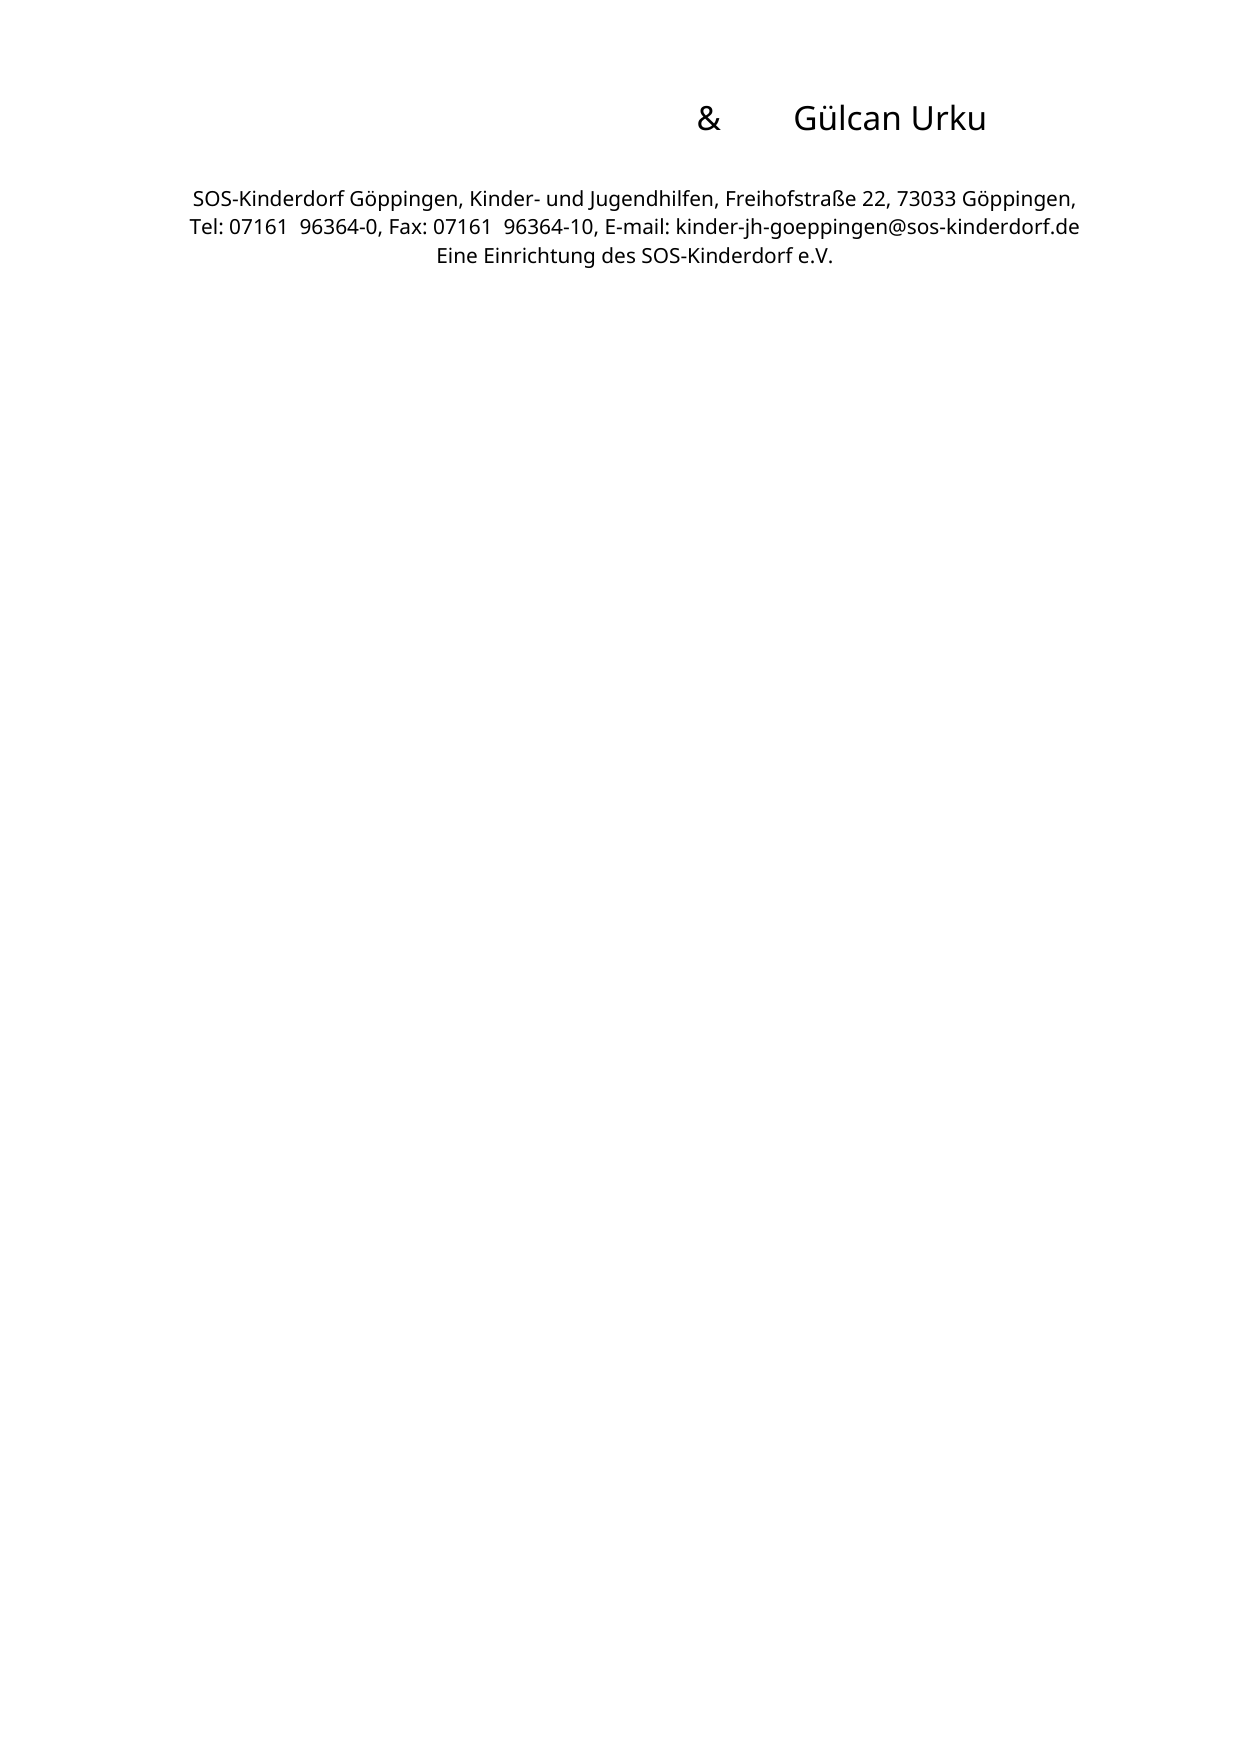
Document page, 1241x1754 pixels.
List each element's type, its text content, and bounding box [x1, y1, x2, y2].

text & Gülcan Urku [623, 94, 1163, 140]
text Tel: 07161 96364-0, Fax: 07161 96364-10, E-mail: kinder-jh-goeppingen@sos-kinderdorf.de [106, 212, 1163, 241]
text Eine Einrichtung des SOS-Kinderdorf e.V. [106, 241, 1163, 269]
text SOS-Kinderdorf Göppingen, Kinder- und Jugendhilfen, Freihofstraße 22, 73033 Göppingen, [106, 184, 1163, 212]
